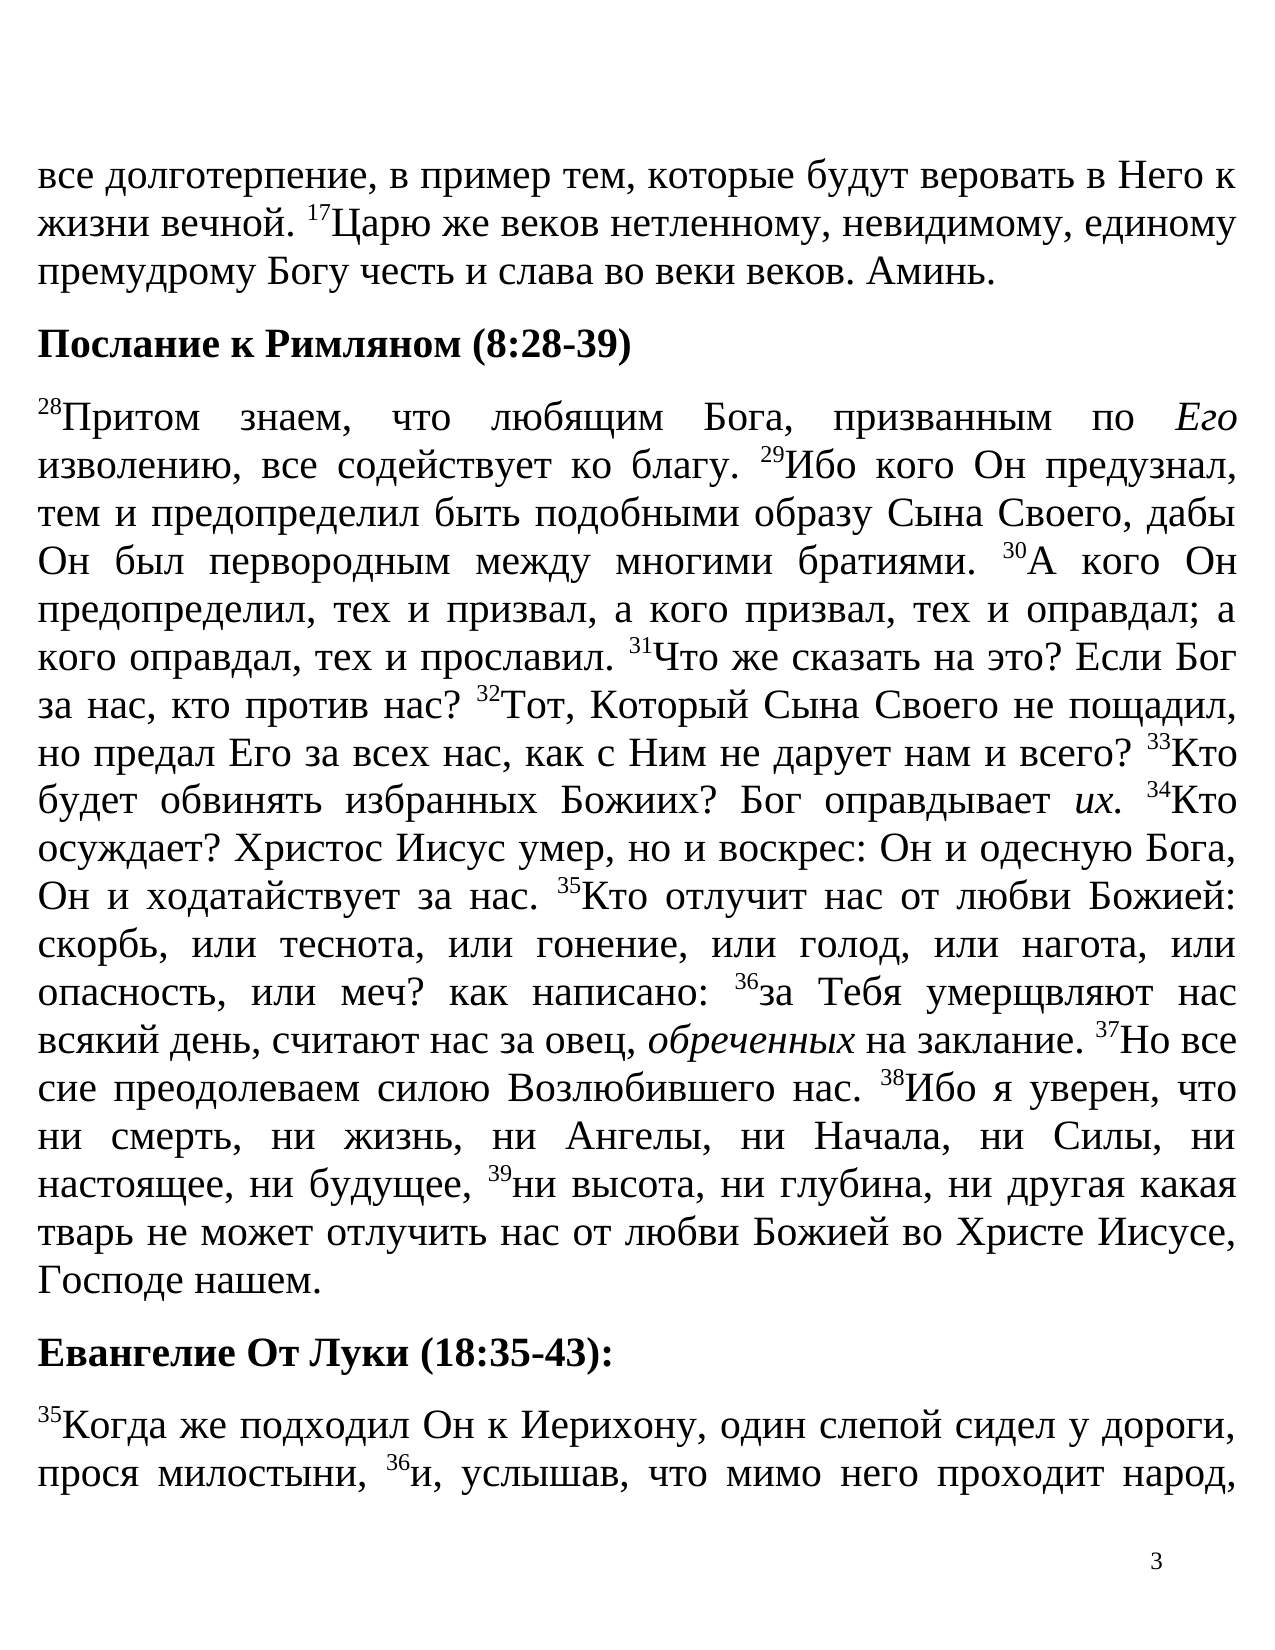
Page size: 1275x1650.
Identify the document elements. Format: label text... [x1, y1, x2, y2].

text Послание к Римляном (8:28-39) [37, 319, 1237, 367]
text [37, 1400, 1237, 1496]
text 28Притом знаем, что любящим Бога, призванным по Его изволению, все содействует ко благу. 29Ибо кого Он предузнал, тем и предопределил быть подобными образу Сына Своего, дабы Он был первородным между многими братиями. 30А кого Он предопределил, тех и призвал, а кого призвал, тех и оправдал; а кого оправдал, тех и прославил. 31Что же сказать на это? Если Бог за нас, кто против нас? 32Тот, Который Сына Своего не пощадил, но предал Его за всех нас, как с Ним не дарует нам и всего? 33Кто будет обвинять избранных Божиих? Бог оправдывает их. 34Кто осуждает? Христос Иисус умер, но и воскрес: Он и одесную Бога, Он и ходатайствует за нас. 35Кто отлучит нас от любви Божией: скорбь, или теснота, или гонение, или голод, или нагота, или опасность, или меч? как написано: 36за Тебя умерщвляют нас всякий день, считают нас за овец, обреченных на заклание. 37Но все сие преодолеваем силою Возлюбившего нас. 38Ибо я уверен, что ни смерть, ни жизнь, ни Ангелы, ни Начала, ни Силы, ни настоящее, ни будущее, 39ни высота, ни глубина, ни другая какая тварь не может отлучить нас от любви Божией во Христе Иисусе, Господе нашем. [37, 392, 1237, 1302]
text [37, 150, 1237, 294]
text Евангелие От Луки (18:35-43): [37, 1327, 1237, 1375]
